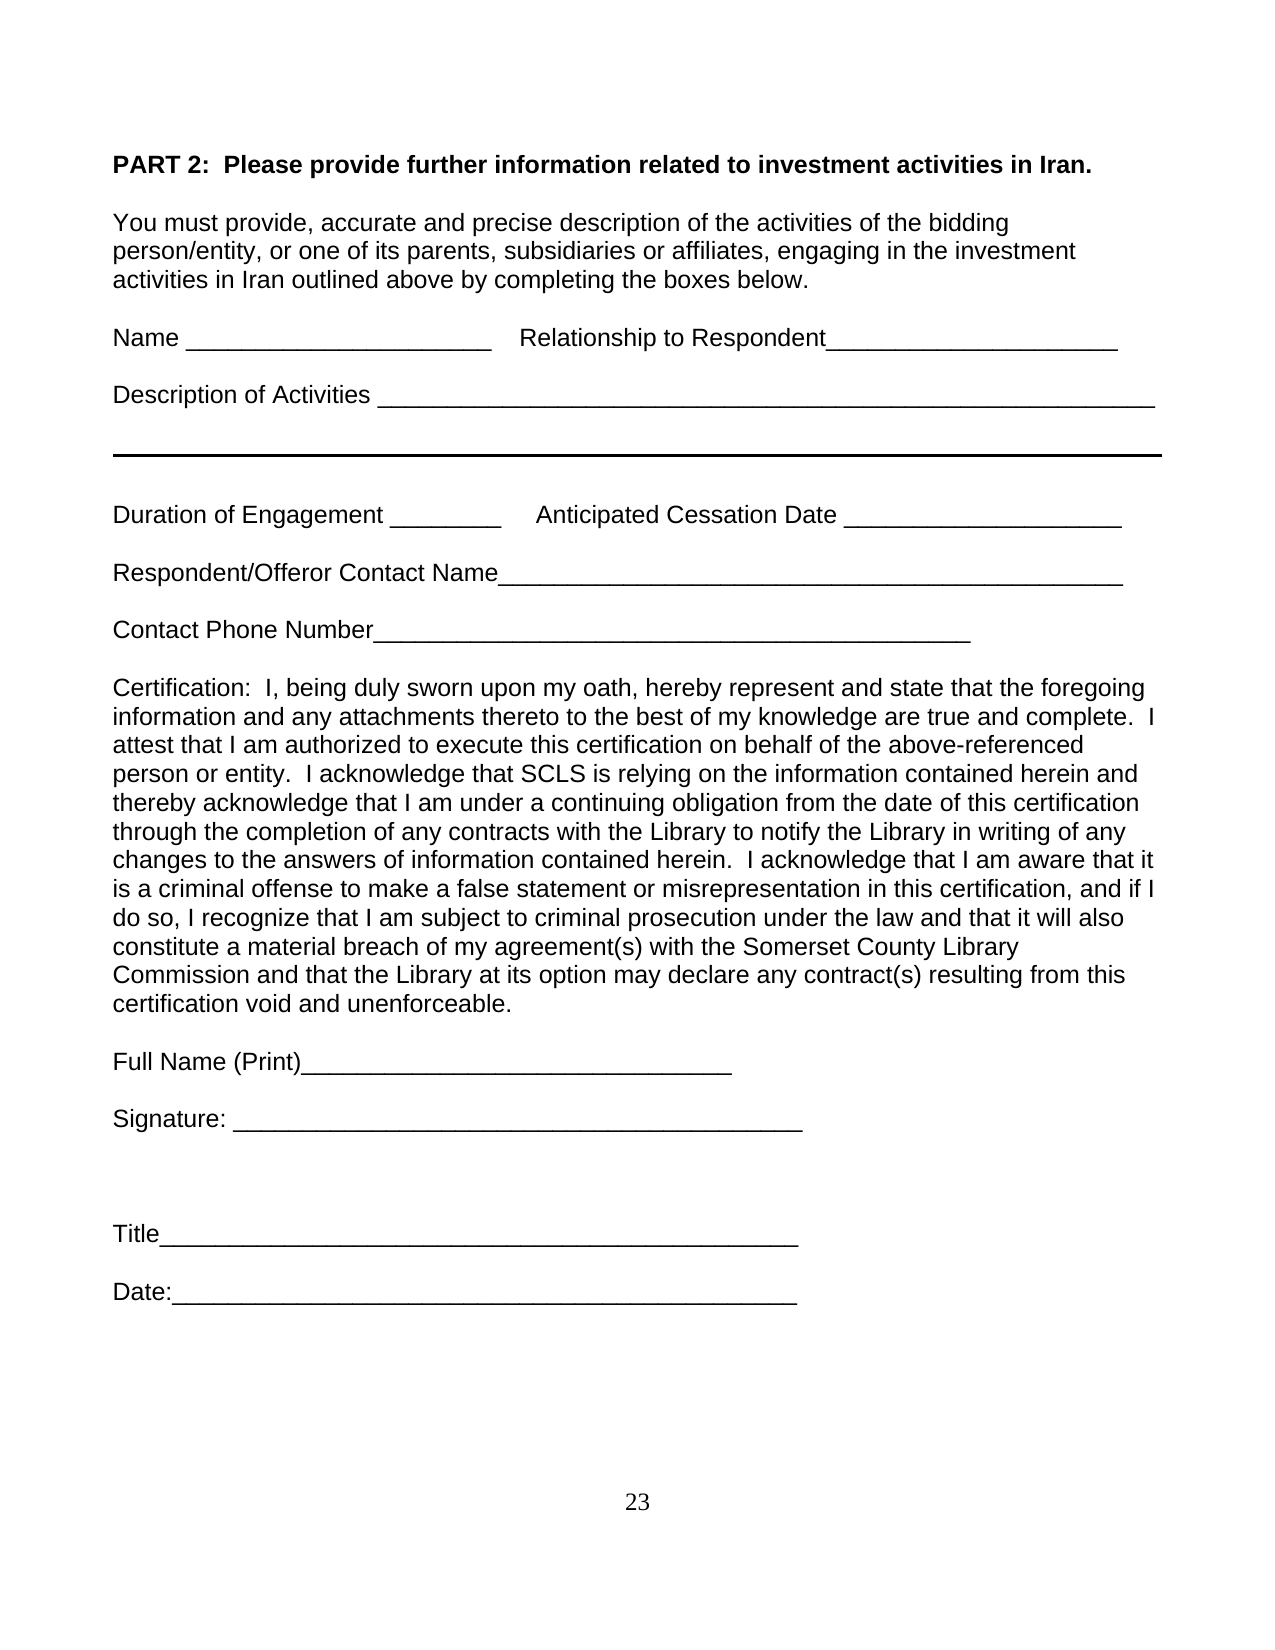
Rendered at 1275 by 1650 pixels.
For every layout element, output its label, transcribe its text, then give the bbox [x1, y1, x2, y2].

text Description of Activities ________________________________________________________ [112, 380, 1162, 409]
text PART 2: Please provide further information related to investment activities in Iran. [112, 150, 1162, 179]
text Title______________________________________________ Date:_____________________________________________ [112, 1219, 1162, 1305]
text Certification: I, being duly sworn upon my oath, hereby represent and state that the foregoing information and any attachments thereto to the best of my knowledge are true and complete. I attest that I am authorized to execute this certification on behalf of the above-referenced person or entity. I acknowledge that SCLS is relying on the information contained herein and thereby acknowledge that I am under a continuing obligation from the date of this certification through the completion of any contracts with the Library to notify the Library in writing of any changes to the answers of information contained herein. I acknowledge that I am aware that it is a criminal offense to make a false statement or misrepresentation in this certification, and if I do so, I recognize that I am subject to criminal prosecution under the law and that it will also constitute a material breach of my agreement(s) with the Somerset County Library Commission and that the Library at its option may declare any contract(s) resulting from this certification void and unenforceable. [112, 673, 1162, 1018]
text Signature: _________________________________________ [112, 1104, 1162, 1133]
text Name ______________________ Relationship to Respondent_____________________ [112, 322, 1162, 351]
text Full Name (Print)_______________________________ [112, 1046, 1162, 1075]
text Contact Phone Number___________________________________________ [112, 615, 1162, 644]
text You must provide, accurate and precise description of the activities of the bidding person/entity, or one of its parents, subsidiaries or affiliates, engaging in the investment activities in Iran outlined above by completing the boxes below. [112, 207, 1162, 294]
text Respondent/Offeror Contact Name_____________________________________________ [112, 558, 1162, 586]
text Duration of Engagement ________ Anticipated Cessation Date ____________________ [112, 500, 1162, 529]
